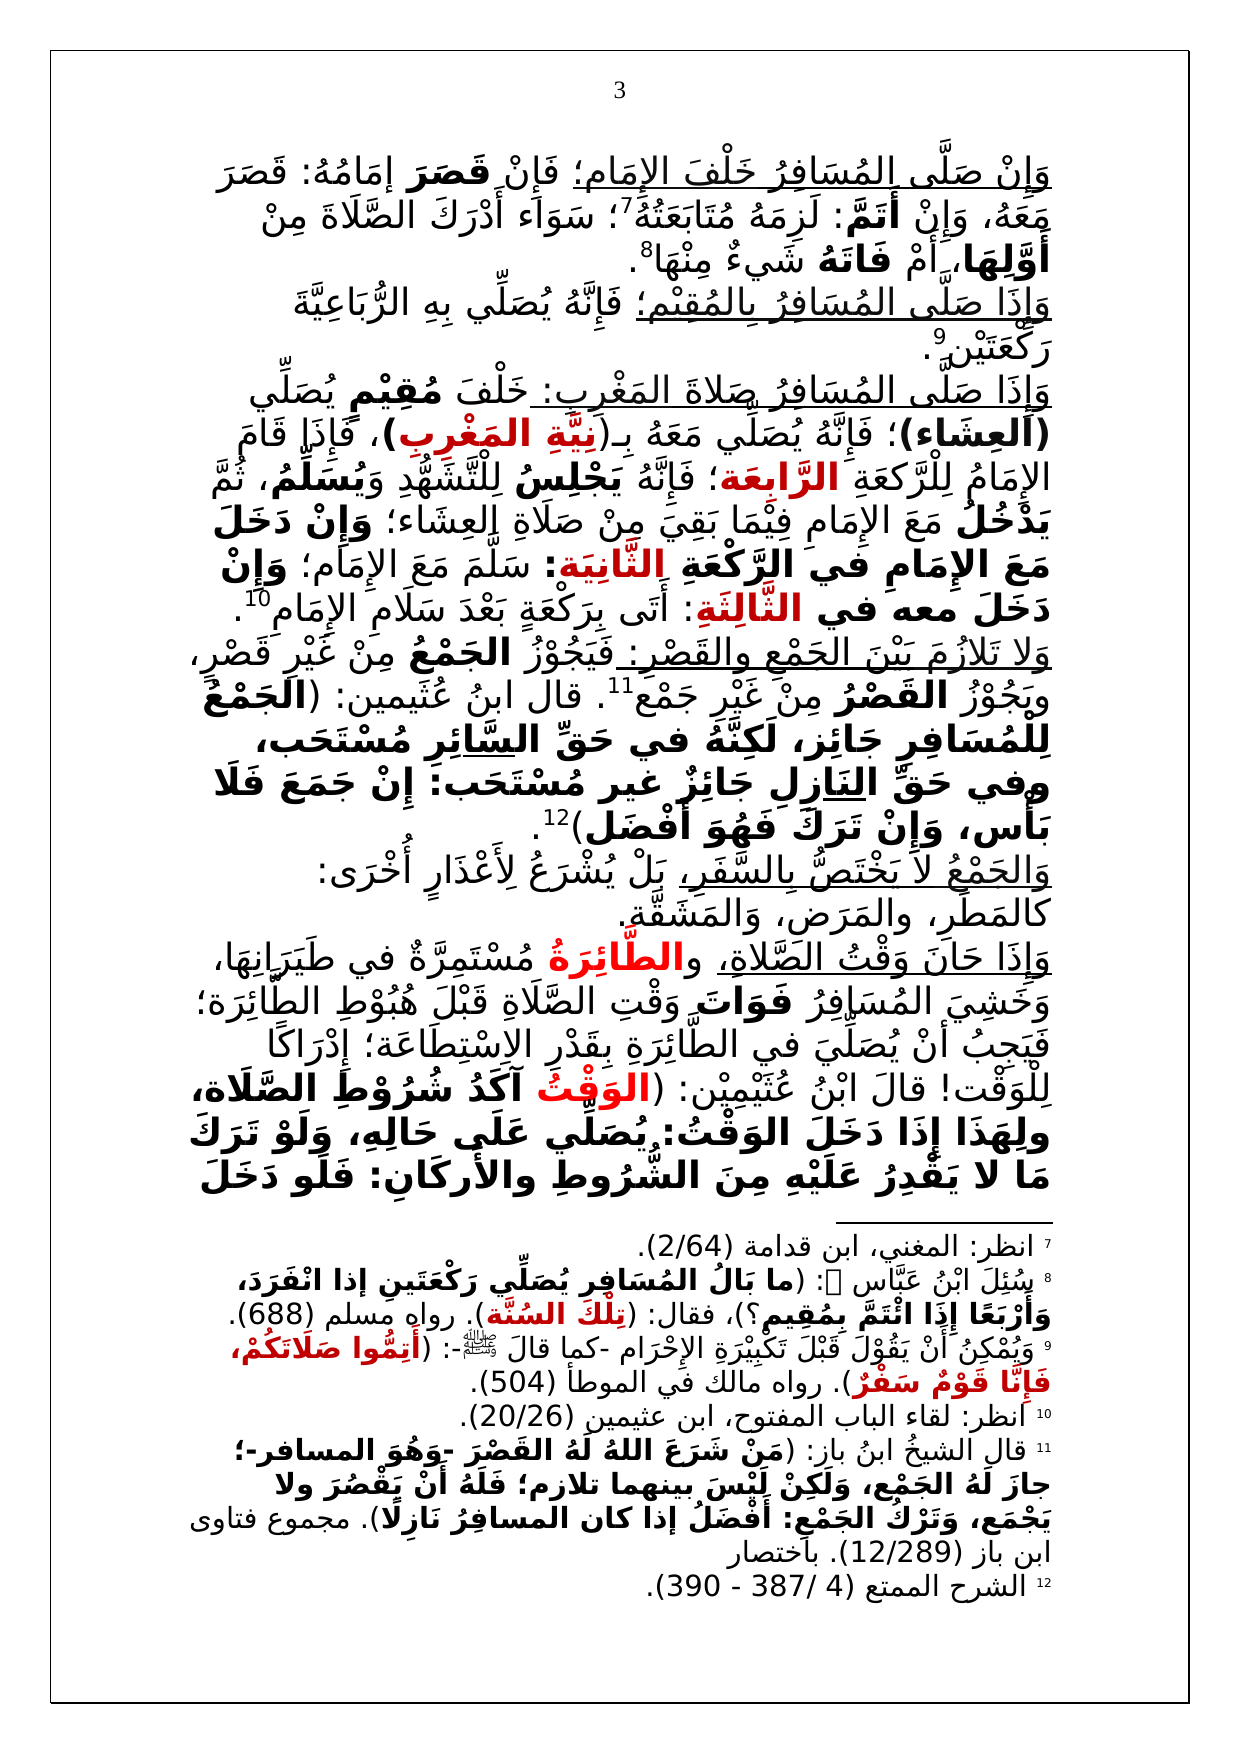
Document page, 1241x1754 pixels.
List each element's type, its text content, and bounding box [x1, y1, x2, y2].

text وَإِذَا صَلَّى المُسَافِرُ بِالمُقِيْم؛ فَإِنَّهُ يُصَلِّي بِهِ الرُّبَاعِيَّةَ رَكْعَتَيْن. [187, 281, 1052, 368]
text وَالجَمْعُ لا يَخْتَصُّ بِالسَّفَرِ، بَلْ يُشْرَعُ لِأَعْذَارٍ أُخْرَى: كالمَطَرِ، والمَرَضِ، وَالمَشَقَّة. [187, 848, 1052, 936]
text وَإِذَا صَلَّى المُسَافِرُ صَلاةَ المَغْرِبِ: خَلْفَ مُقِيْمٍ يُصَلِّي (العِشَاء)؛ فَإِنَّهُ يُصَلِّي مَعَهُ بِـ(نِيَّةِ المَغْرِبِ)، فَإِذَا قَامَ الإِمَامُ لِلْرَّكعَةِ الرَّابِعَة؛ فَإِنَّهُ يَجْلِسُ لِلْتَّشَهُّدِ وَيُسَلِّمُ، ثُمَّ يَدْخُلُ مَعَ الإِمَامِ فِيْمَا بَقِيَ مِنْ صَلَاةِ العِشَاء؛ وَإِنْ دَخَلَ مَعَ الإِمَامِ في الرَّكْعَةِ الثَّانِيَة: سَلَّمَ مَعَ الإِمَام؛ وَإِنْ دَخَلَ معه في الثَّالِثَةِ: أَتَى بِرَكْعَةٍ بَعْدَ سَلَامِ الإِمَامِ. [187, 368, 1052, 630]
text وَلا تَلازُمَ بَيْنَ الجَمْعِ والقَصْرِ: فَيَجُوْزُ الجَمْعُ مِنْ غَيْرِ قَصْرٍ، ويَجُوْزُ القَصْرُ مِنْ غَيْرِ جَمْع. قال ابنُ عُثَيمين: (الجَمْعُ لِلْمُسَافِرِ جَائِز، لَكِنَّهُ في حَقِّ السَّائِرِ مُسْتَحَب، وفي حَقِّ النَازِلِ جَائِزٌ غير مُسْتَحَب: إِنْ جَمَعَ فَلَا بَأْس، وَإِنْ تَرَكَ فَهُوَ أَفْضَل). [187, 630, 1052, 848]
text وَإِذَا حَانَ وَقْتُ الصَّلاةِ، والطَّائِرَةُ مُسْتَمِرَّةٌ في طَيَرَانِهَا، وَخَشِيَ المُسَافِرُ فَوَاتَ وَقْتِ الصَّلَاةِ قَبْلَ هُبُوْطِ الطَّائِرَة؛ فَيَجِبُ أنْ يُصَلِّيَ في الطَّائِرَةِ بِقَدْرِ الاِسْتِطَاعَة؛ إِدْرَاكًا لِلْوَقْت! قالَ ابْنُ عُثَيْمِيْن: (الوَقْتُ آكَدُ شُرُوْطِ الصَّلَاة، ولِهَذَا إِذَا دَخَلَ الوَقْتُ: يُصَلِّي عَلَى حَالِهِ، وَلَوْ تَرَكَ مَا لا يَقْدِرُ عَلَيْهِ مِنَ الشُّرُوطِ والأَركَانِ: فَلَو دَخَلَ الوَقتُ، ولَيسَ عِندَهُ مَا يَستُرُ عَورَتَهُ، أَو لا يَستَطِيعُ التَطَهُّرَ، أو القِيَامَ، أو التَّوَجُّهَ إلى القِبلَةِ؛ فَلَا يَنتَظِرُ حَتَّى تَتَحَقَّقَ الشُّرُوط، بَل يُصَلِّي على حَالِهِ "إِذَا خَافَ فَوتَ الوَقتَ"). قال : ﴿إِنَّ الصَّلاةَ كَانَتْ عَلَى المُؤْمِنِينَ كِتَابًا مَوْقُوتًا﴾. أَيْ فَرْضًا مُؤَقَّتًا بِوَقْتٍ مُحَدَّدٍ، لا يَتَقَدَّمُ وَلا يَتَأَخَّر. [187, 936, 1052, 1197]
text وَإِنْ صَلَّى المُسَافِرُ خَلْفَ الإِمَام؛ فَإِنْ قَصَرَ إمَامُهُ: قَصَرَ مَعَهُ، وَإِنْ أَتَمَّ: لَزِمَهُ مُتَابَعَتُهُ؛ سَوَاء أَدْرَكَ الصَّلَاةَ مِنْ أَوَّلِهَا، أَمْ فَاتَهُ شَيءٌ مِنْهَا. [187, 150, 1052, 281]
